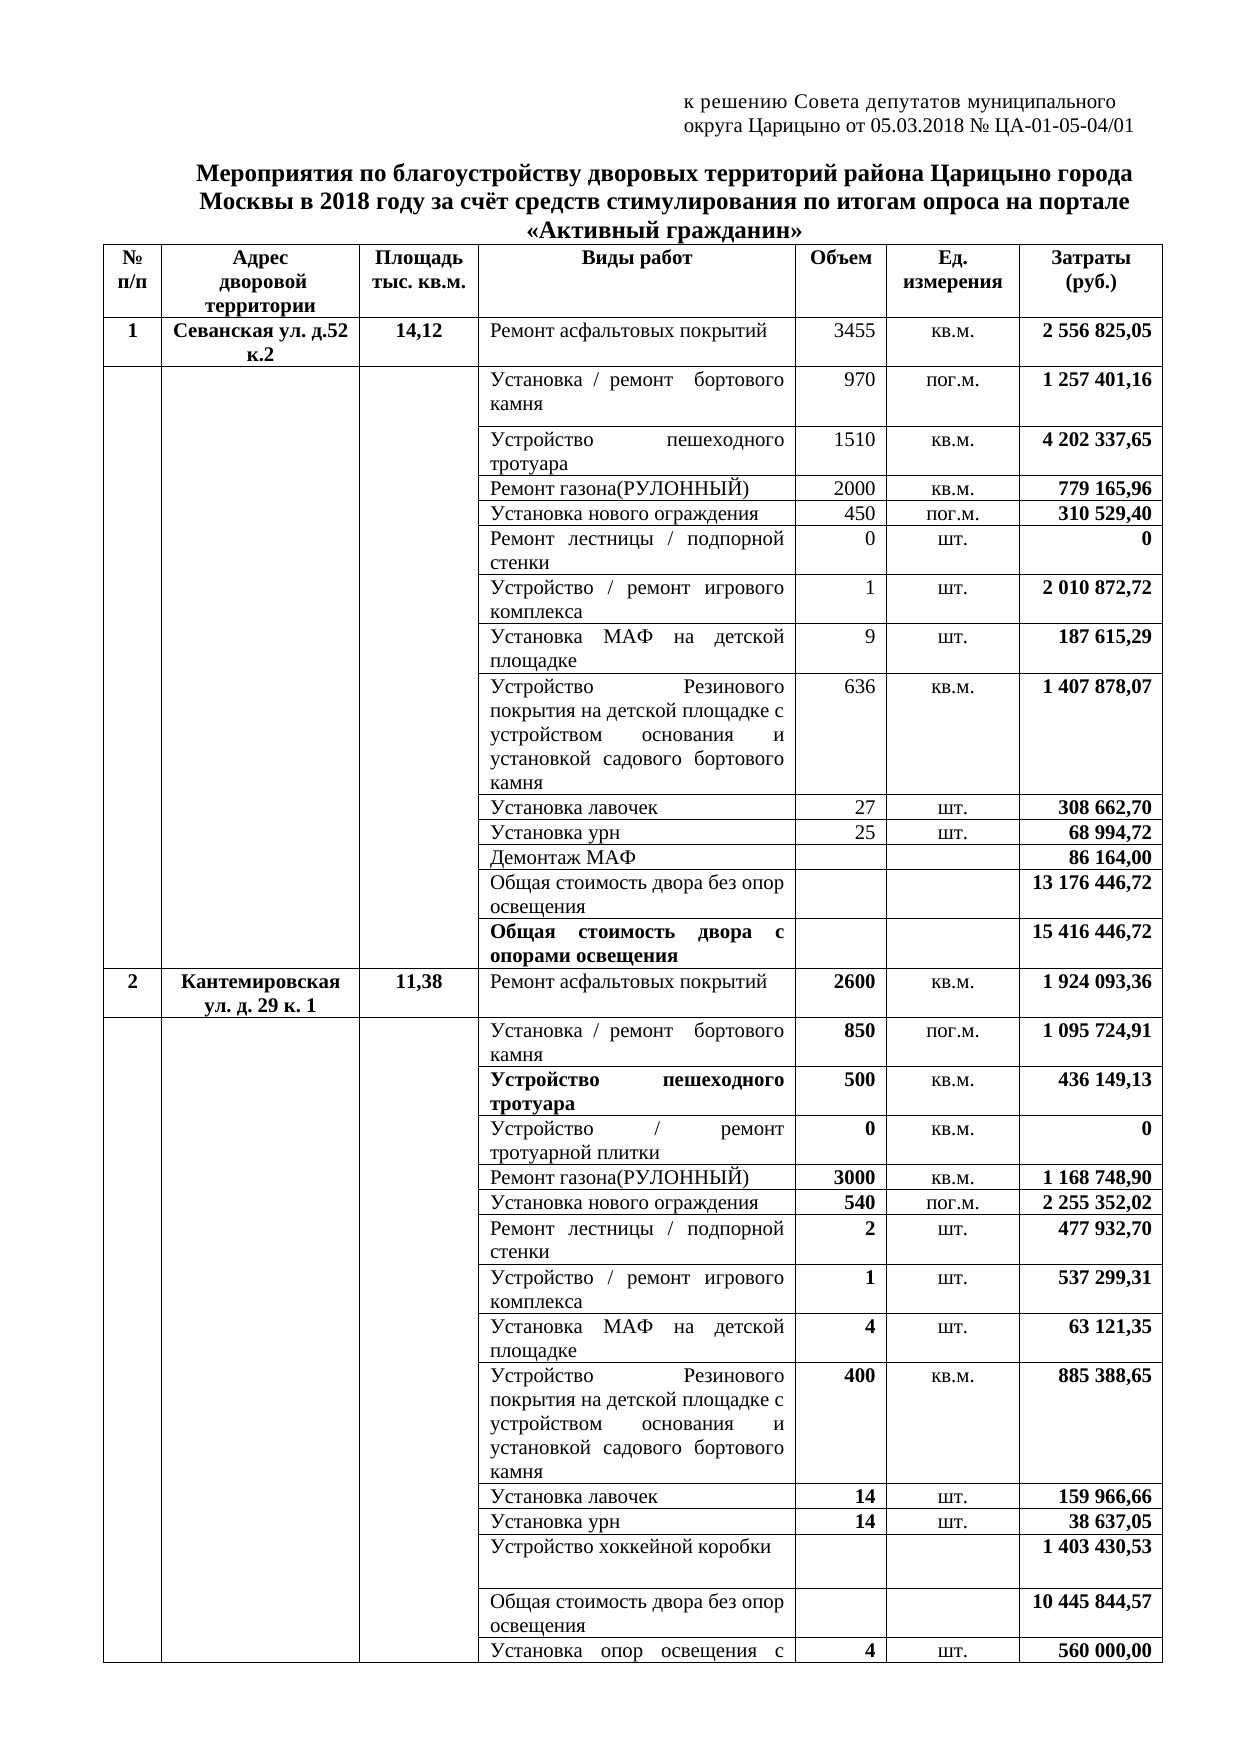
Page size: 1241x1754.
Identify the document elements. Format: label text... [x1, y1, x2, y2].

table_cell 537 299,31 [1020, 1265, 1162, 1313]
table_cell 2 556 825,05 [1020, 318, 1162, 366]
table_cell 4 [796, 1314, 886, 1362]
table_cell 0 [796, 1116, 886, 1164]
table_cell 3000 [796, 1165, 886, 1189]
table_cell 540 [796, 1190, 886, 1214]
table_cell шт. [887, 624, 1019, 672]
table_cell [162, 1018, 359, 1662]
table_cell [360, 367, 478, 967]
table_cell Севанская ул. д.52 к.2 [162, 318, 359, 366]
table_cell 308 662,70 [1020, 795, 1162, 819]
table_cell пог.м. [887, 1018, 1019, 1066]
table_cell 1 407 878,07 [1020, 674, 1162, 794]
table_cell 0 [1020, 1116, 1162, 1164]
table_cell [104, 1018, 161, 1662]
table_cell 11,38 [360, 969, 478, 1017]
table_cell кв.м. [887, 318, 1019, 366]
table_header № п/п [104, 245, 161, 317]
table_cell 1 257 401,16 [1020, 367, 1162, 426]
table_cell Общая стоимость двора без опор освещения [479, 1589, 795, 1637]
table_cell 1 [104, 318, 161, 366]
table_cell Устройство / ремонт игрового комплекса [479, 575, 795, 623]
table_cell Общая стоимость двора без опор освещения [479, 870, 795, 918]
table_cell [796, 1535, 886, 1588]
table_cell кв.м. [887, 969, 1019, 1017]
table_cell [796, 1589, 886, 1637]
table_header Адрес дворовой территории [162, 245, 359, 317]
table_header Ед. измерения [887, 245, 1019, 317]
table_cell 2 255 352,02 [1020, 1190, 1162, 1214]
table_cell Ремонт газона(РУЛОННЫЙ) [479, 476, 795, 500]
table_cell 560 000,00 [1020, 1638, 1162, 1662]
table_cell Установка лавочек [479, 795, 795, 819]
table_cell 38 637,05 [1020, 1509, 1162, 1533]
table_cell пог.м. [887, 1190, 1019, 1214]
table_cell 1 [796, 1265, 886, 1313]
table_cell 1 924 093,36 [1020, 969, 1162, 1017]
table_cell 0 [796, 526, 886, 574]
table_cell 850 [796, 1018, 886, 1066]
table_cell 63 121,35 [1020, 1314, 1162, 1362]
table_cell 436 149,13 [1020, 1067, 1162, 1115]
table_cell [479, 1638, 795, 1662]
table_cell 310 529,40 [1020, 501, 1162, 525]
text к решению Совета депутатов муниципального округа Царицыно от 05.03.2018 № ЦА-01-05-04/01 [683, 89, 1152, 137]
table_cell кв.м. [887, 1363, 1019, 1483]
table_cell Установка / ремонт бортового камня [479, 367, 795, 426]
table_cell Установка урн [479, 1509, 795, 1533]
table_cell Устройство / ремонт тротуарной плитки [479, 1116, 795, 1164]
table_cell кв.м. [887, 427, 1019, 475]
table_cell Ремонт асфальтовых покрытий [479, 318, 795, 366]
table_cell 68 994,72 [1020, 820, 1162, 844]
table_cell [887, 845, 1019, 869]
table_cell 4 [796, 1638, 886, 1662]
table_cell 400 [796, 1363, 886, 1483]
table_cell Установка МАФ на детской площадке [479, 1314, 795, 1362]
table_cell 2000 [796, 476, 886, 500]
table_cell Устройство хоккейной коробки [479, 1535, 795, 1588]
table_cell Ремонт газона(РУЛОННЫЙ) [479, 1165, 795, 1189]
table_cell шт. [887, 1265, 1019, 1313]
table_cell [796, 919, 886, 967]
table_cell 15 416 446,72 [1020, 919, 1162, 967]
table_cell 779 165,96 [1020, 476, 1162, 500]
table_cell Устройство / ремонт игрового комплекса [479, 1265, 795, 1313]
table_cell пог.м. [887, 501, 1019, 525]
table_cell [796, 870, 886, 918]
table_cell 2 [796, 1215, 886, 1263]
table_header Объем [796, 245, 886, 317]
table_cell Ремонт лестницы / подпорной стенки [479, 526, 795, 574]
table_cell 885 388,65 [1020, 1363, 1162, 1483]
table_cell кв.м. [887, 1165, 1019, 1189]
table_cell Устройство Резинового покрытия на детской площадке с устройством основания и установкой садового бортового камня [479, 674, 795, 794]
table_cell 477 932,70 [1020, 1215, 1162, 1263]
table_cell шт. [887, 820, 1019, 844]
table_cell Установка нового ограждения [479, 501, 795, 525]
table_cell 1 [796, 575, 886, 623]
text Мероприятия по благоустройству дворовых территорий района Царицыно города Москвы в 2018 году за счёт средств стимулирования по итогам опроса на портале «Активный гражданин» [177, 158, 1152, 244]
table_cell 1510 [796, 427, 886, 475]
table_cell 10 445 844,57 [1020, 1589, 1162, 1637]
table_cell кв.м. [887, 1067, 1019, 1115]
table_cell [162, 367, 359, 967]
table_cell Устройство пешеходного тротуара [479, 427, 795, 475]
table_header Площадь тыс. кв.м. [360, 245, 478, 317]
table_cell 970 [796, 367, 886, 426]
table_cell 2600 [796, 969, 886, 1017]
table_cell 159 966,66 [1020, 1484, 1162, 1508]
table_cell Ремонт лестницы / подпорной стенки [479, 1215, 795, 1263]
table_cell шт. [887, 1484, 1019, 1508]
table_cell 14 [796, 1509, 886, 1533]
table_cell шт. [887, 1638, 1019, 1662]
table_cell 0 [1020, 526, 1162, 574]
table_cell Кантемировская ул. д. 29 к. 1 [162, 969, 359, 1017]
table_cell [887, 1535, 1019, 1588]
table_cell шт. [887, 526, 1019, 574]
table_cell 25 [796, 820, 886, 844]
table_cell 636 [796, 674, 886, 794]
table_cell пог.м. [887, 367, 1019, 426]
table_cell 450 [796, 501, 886, 525]
table_cell 9 [796, 624, 886, 672]
table_cell Установка нового ограждения [479, 1190, 795, 1214]
table_cell 2 010 872,72 [1020, 575, 1162, 623]
table_cell [360, 1018, 478, 1662]
table_cell 1 095 724,91 [1020, 1018, 1162, 1066]
table_cell [887, 870, 1019, 918]
table_cell 3455 [796, 318, 886, 366]
table_cell Установка / ремонт бортового камня [479, 1018, 795, 1066]
table_cell Установка МАФ на детской площадке [479, 624, 795, 672]
table_cell Общая стоимость двора с опорами освещения [479, 919, 795, 967]
table_cell 187 615,29 [1020, 624, 1162, 672]
table_cell Демонтаж МАФ [479, 845, 795, 869]
table_cell кв.м. [887, 476, 1019, 500]
table_cell 13 176 446,72 [1020, 870, 1162, 918]
table_cell кв.м. [887, 1116, 1019, 1164]
table_cell [796, 845, 886, 869]
table_cell 1 403 430,53 [1020, 1535, 1162, 1588]
table_cell шт. [887, 1509, 1019, 1533]
table_cell 4 202 337,65 [1020, 427, 1162, 475]
table_cell Ремонт асфальтовых покрытий [479, 969, 795, 1017]
table_cell шт. [887, 1314, 1019, 1362]
table_cell Установка лавочек [479, 1484, 795, 1508]
table_cell шт. [887, 575, 1019, 623]
table_header Затраты (руб.) [1020, 245, 1162, 317]
table_cell [104, 367, 161, 967]
table_cell [887, 1589, 1019, 1637]
table_cell кв.м. [887, 674, 1019, 794]
table_cell 27 [796, 795, 886, 819]
table_cell 2 [104, 969, 161, 1017]
table_header Виды работ [479, 245, 795, 317]
table_cell Устройство пешеходного тротуара [479, 1067, 795, 1115]
table_cell Устройство Резинового покрытия на детской площадке с устройством основания и установкой садового бортового камня [479, 1363, 795, 1483]
table_cell Установка урн [479, 820, 795, 844]
table_cell 86 164,00 [1020, 845, 1162, 869]
table_cell 14 [796, 1484, 886, 1508]
table_cell 500 [796, 1067, 886, 1115]
table_cell [887, 919, 1019, 967]
table_cell 1 168 748,90 [1020, 1165, 1162, 1189]
table_cell шт. [887, 795, 1019, 819]
table_cell 14,12 [360, 318, 478, 366]
table_cell шт. [887, 1215, 1019, 1263]
